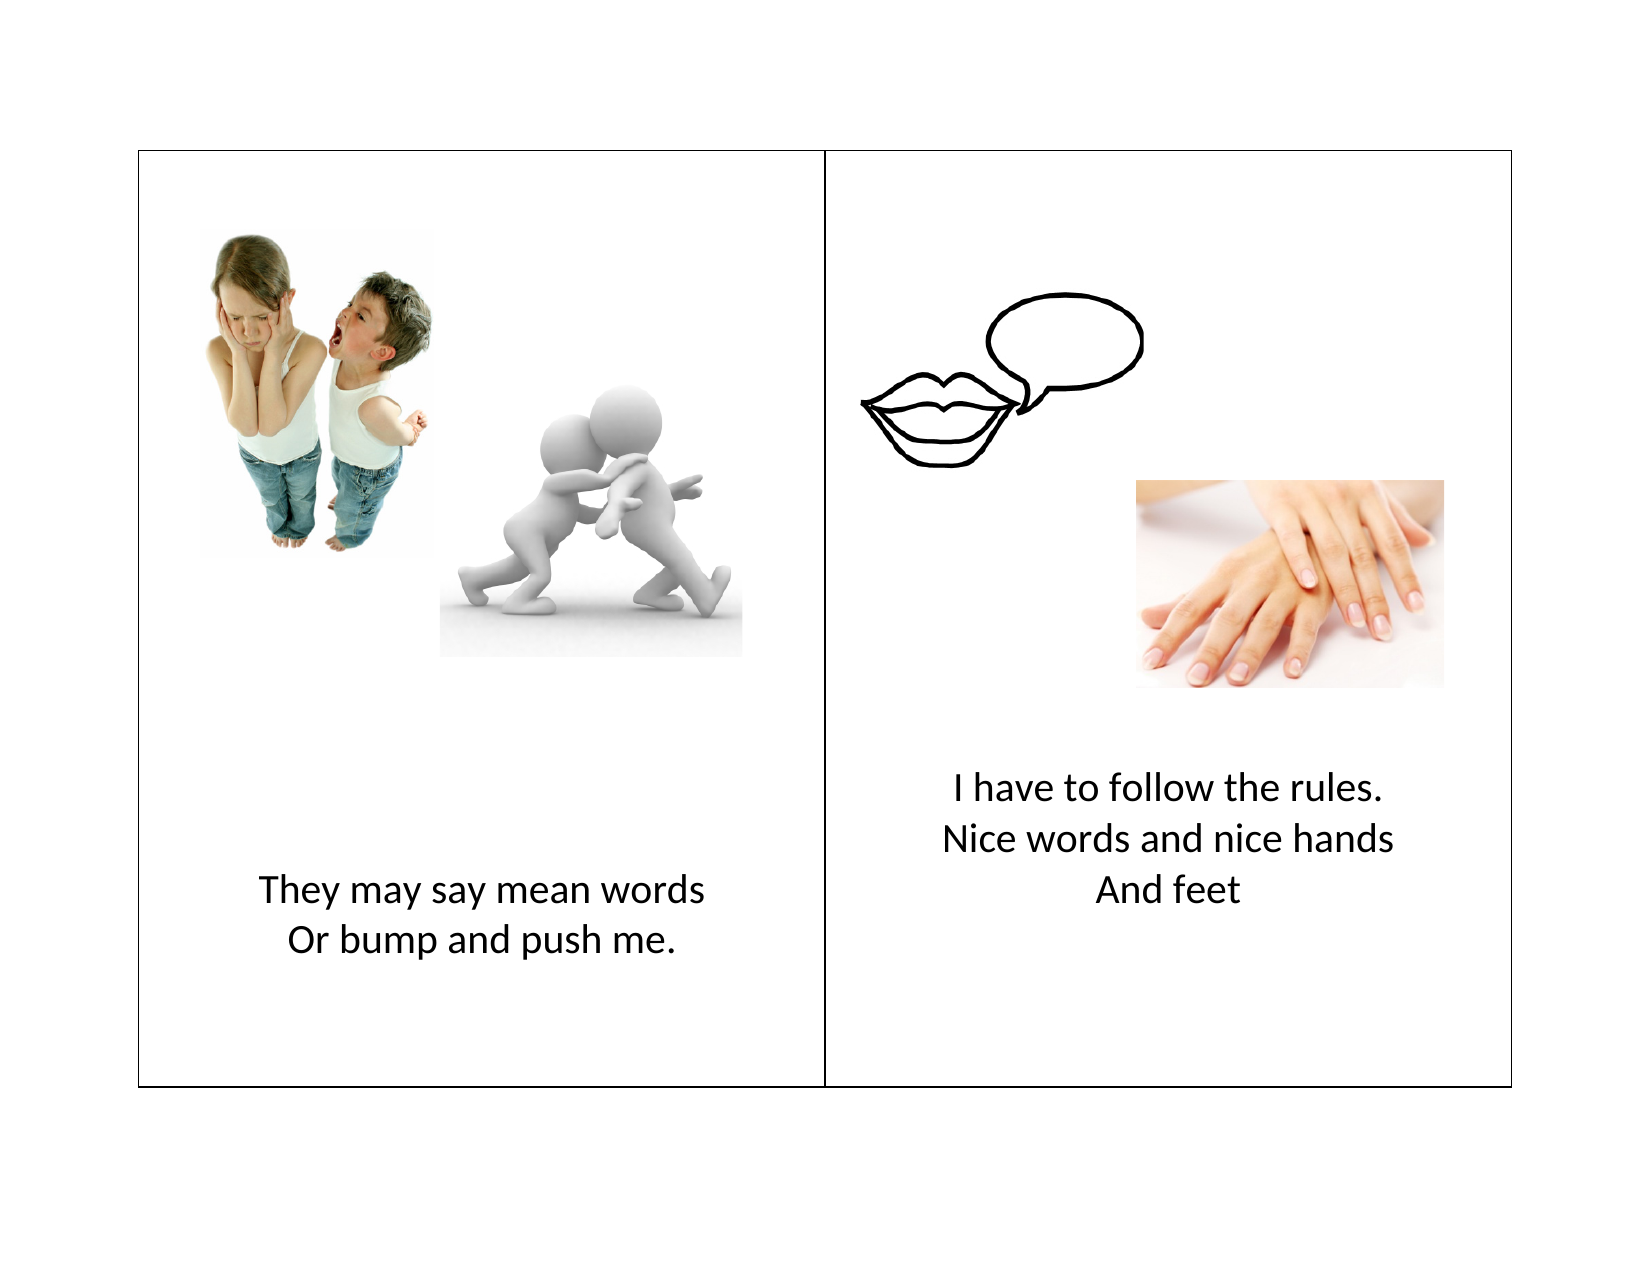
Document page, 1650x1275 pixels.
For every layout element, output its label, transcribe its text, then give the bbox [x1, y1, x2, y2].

table_header I have to follow the rules. Nice words and nice hands And feet [826, 151, 1511, 1086]
picture [439, 352, 743, 656]
picture [200, 229, 435, 558]
table_header They may say mean words Or bump and push me. [139, 151, 824, 1086]
picture [859, 251, 1444, 687]
